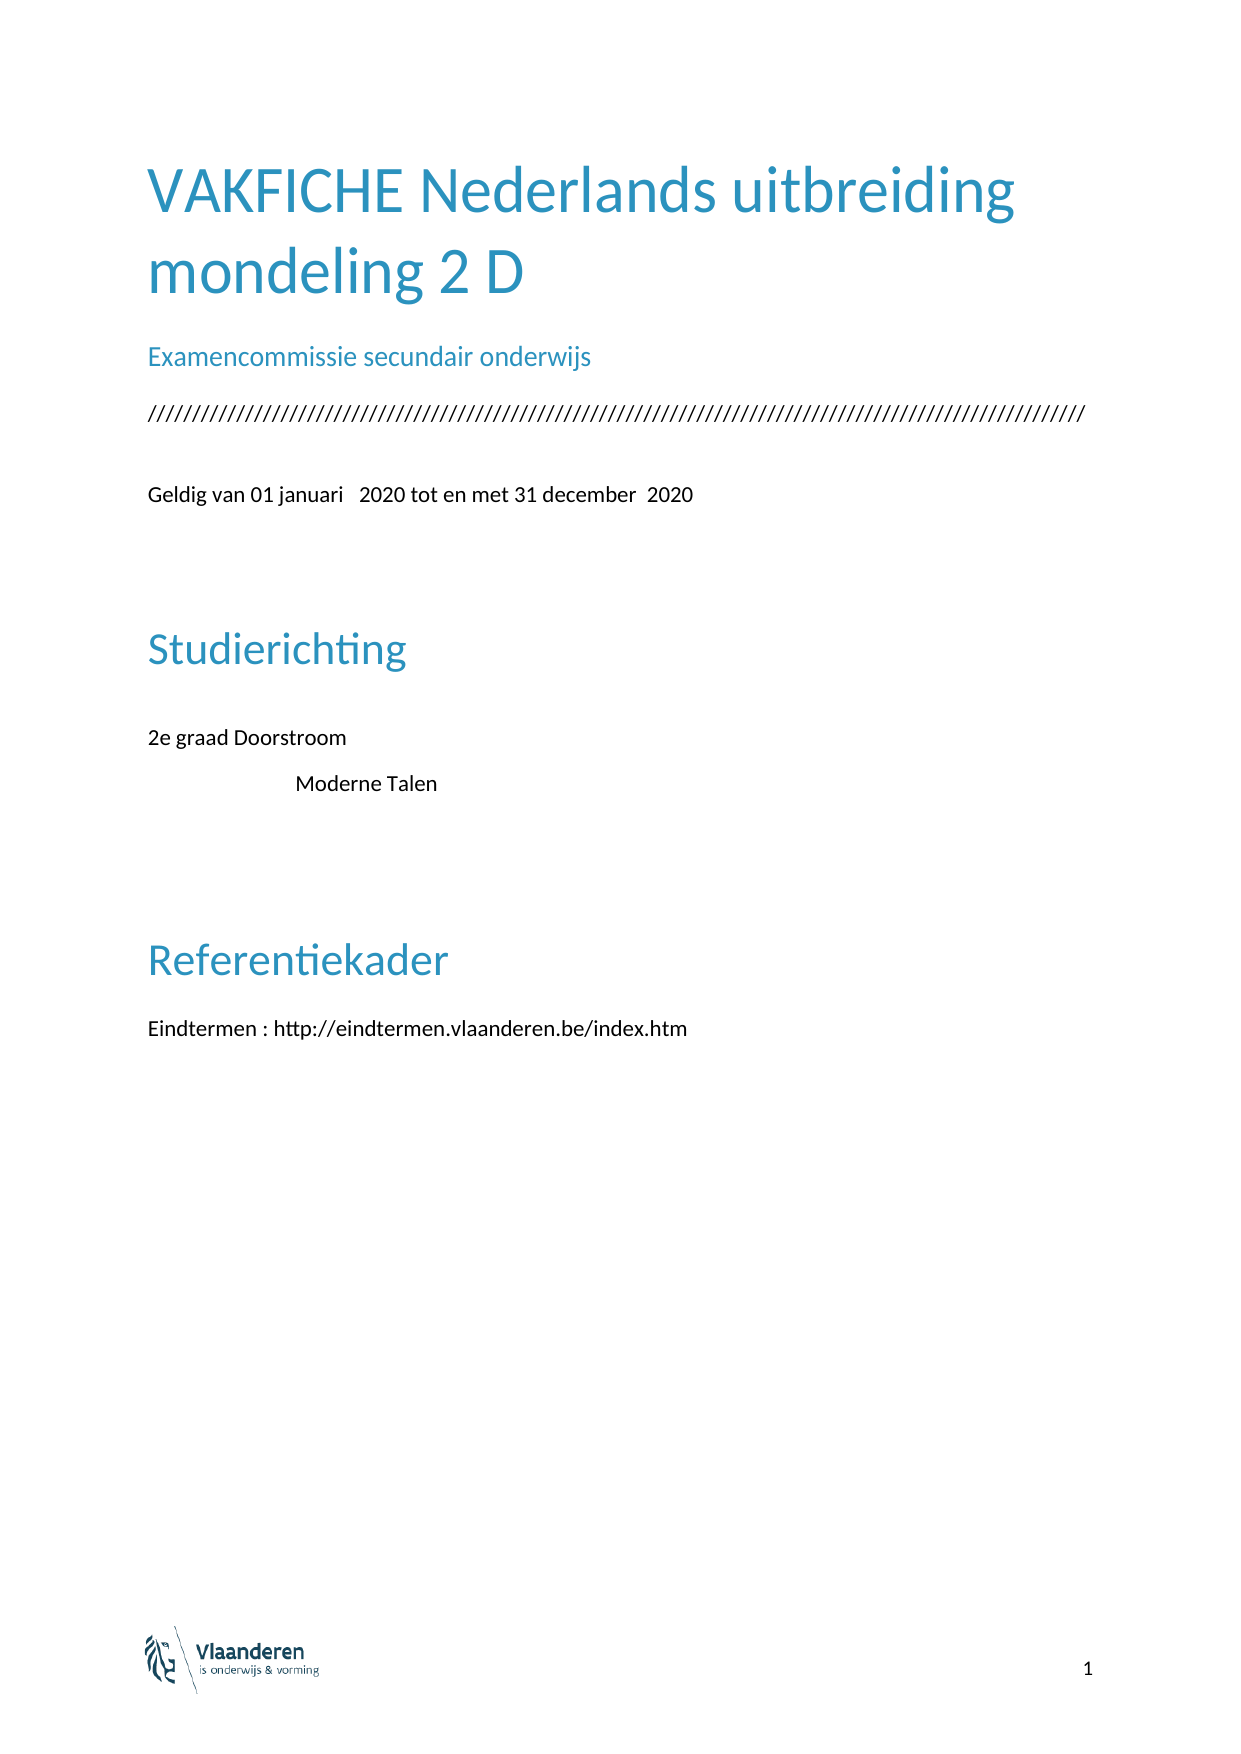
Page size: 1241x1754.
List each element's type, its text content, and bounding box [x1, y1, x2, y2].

list Moderne Talen [221, 769, 1093, 798]
text Referentiekader [148, 931, 1093, 987]
text VAKFICHE Nederlands uitbreiding mondeling 2 D [148, 148, 1093, 310]
picture [144, 1626, 327, 1694]
text Examencommissie secundair onderwijs [148, 338, 1093, 374]
text Eindtermen : http://eindtermen.vlaanderen.be/index.htm [148, 1014, 1093, 1043]
text ////////////////////////////////////////////////////////////////////////////////////////////////////////// [148, 399, 1093, 427]
text Geldig van 01 januari 2020 tot en met 31 december 2020 [148, 480, 1093, 508]
text Studierichting [148, 620, 1093, 676]
text 2e graad Doorstroom [148, 723, 1093, 751]
